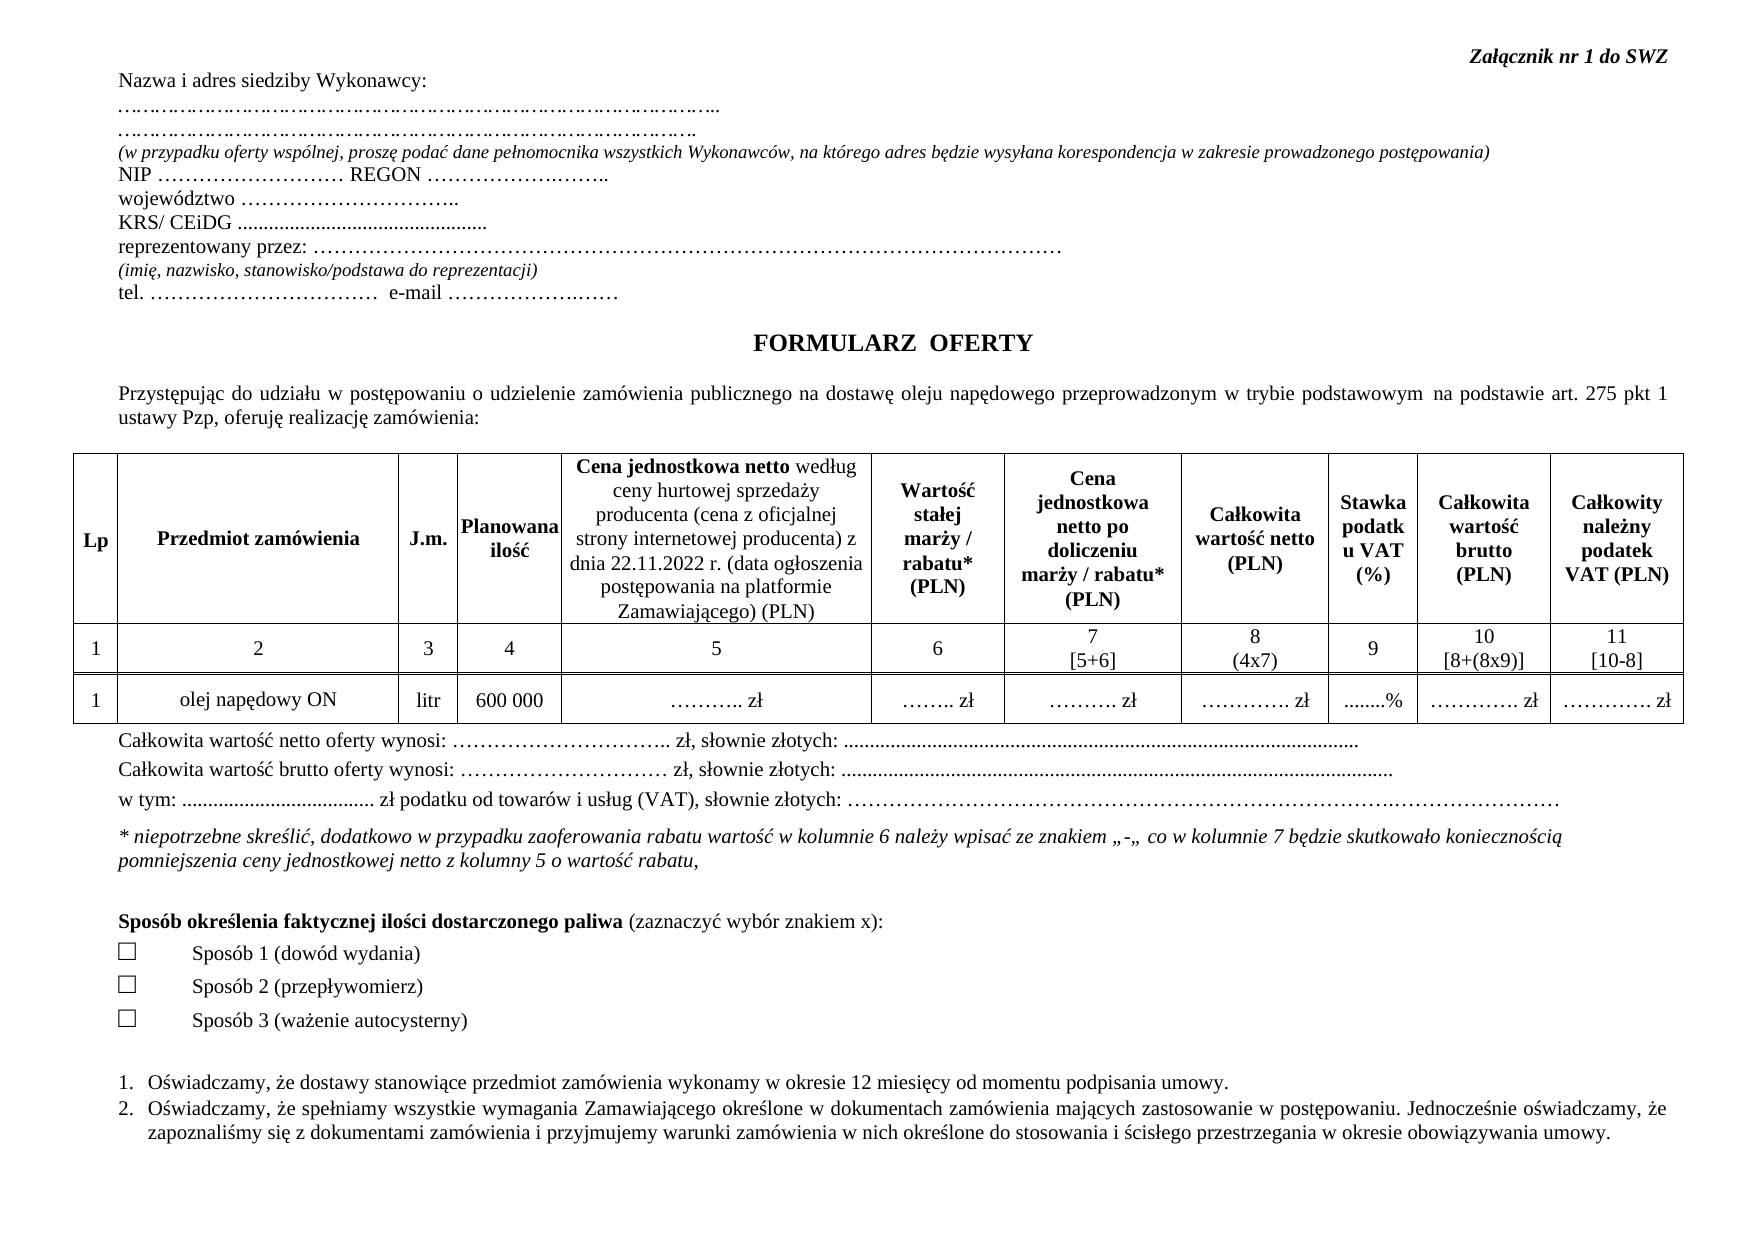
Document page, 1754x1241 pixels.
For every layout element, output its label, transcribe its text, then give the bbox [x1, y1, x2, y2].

text (w przypadku oferty wspólnej, proszę podać dane pełnomocnika wszystkich Wykonawców, na którego adres będzie wysyłana korespondencja w zakresie prowadzonego postępowania) [118, 141, 1668, 162]
text …………………………………………………………………………………….. [118, 92, 1668, 117]
text tel. …………………………… e-mail ……………….…… [118, 280, 1668, 304]
table_header Cena jednostkowa netto po doliczeniu marży / rabatu* (PLN) [1005, 454, 1181, 623]
text Nazwa i adres siedziby Wykonawcy: [118, 68, 1601, 92]
text FORMULARZ OFERTY [118, 328, 1668, 357]
table_cell 3 [399, 624, 457, 672]
table_cell 11 [10-8] [1551, 624, 1683, 672]
table_cell …….. zł [872, 675, 1004, 723]
text * niepotrzebne skreślić, dodatkowo w przypadku zaoferowania rabatu wartość w kolumnie 6 należy wpisać ze znakiem „-„ co w kolumnie 7 będzie skutkowało koniecznością pomniejszenia ceny jednostkowej netto z kolumny 5 o wartość rabatu, [118, 824, 1668, 872]
table_cell …………. zł [1182, 675, 1328, 723]
table_cell 2 [118, 624, 398, 672]
text Sposób określenia faktycznej ilości dostarczonego paliwa (zaznaczyć wybór znakiem x): [118, 909, 1668, 933]
text □ Sposób 2 (przepływomierz) [118, 967, 1668, 1000]
text reprezentowany przez: ……………………………………………………………………………………………… [118, 234, 1668, 258]
text KRS/ CEiDG ................................................ [118, 210, 1668, 234]
text Całkowita wartość netto oferty wynosi: ………………………….. zł, słownie złotych: ................................................................................................... [118, 724, 1668, 753]
table_cell 5 [562, 624, 871, 672]
table_cell …………. zł [1551, 675, 1683, 723]
table_cell 7 [5+6] [1005, 624, 1181, 672]
table_cell …………. zł [1418, 675, 1550, 723]
table_cell 600 000 [458, 675, 561, 723]
table_cell ……….. zł [562, 675, 871, 723]
table_cell litr [399, 675, 457, 723]
list Oświadczamy, że dostawy stanowiące przedmiot zamówienia wykonamy w okresie 12 miesięcy od momentu podpisania umowy. [118, 1070, 1668, 1094]
list Oświadczamy, że spełniamy wszystkie wymagania Zamawiającego określone w dokumentach zamówienia mających zastosowanie w postępowaniu. Jednocześnie oświadczamy, że zapoznaliśmy się z dokumentami zamówienia i przyjmujemy warunki zamówienia w nich określone do stosowania i ścisłego przestrzegania w okresie obowiązywania umowy. [118, 1096, 1668, 1144]
table_cell 1 [74, 624, 117, 672]
table_header Lp [74, 454, 117, 623]
text □ Sposób 1 (dowód wydania) [118, 933, 1668, 967]
text województwo ………………………….. [118, 186, 1668, 210]
text …………………………………………………………………………………. [118, 117, 1668, 141]
table_header Cena jednostkowa netto według ceny hurtowej sprzedaży producenta (cena z oficjalnej strony internetowej producenta) z dnia 22.11.2022 r. (data ogłoszenia postępowania na platformie Zamawiającego) (PLN) [562, 454, 871, 623]
table_cell 1 [74, 675, 117, 723]
table_header Stawka podatku VAT (%) [1329, 454, 1417, 623]
table_cell ………. zł [1005, 675, 1181, 723]
table_cell 10 [8+(8x9)] [1418, 624, 1550, 672]
table_cell 6 [872, 624, 1004, 672]
text NIP ……………………… REGON ……………….…….. [118, 162, 1668, 186]
table_cell 8 (4x7) [1182, 624, 1328, 672]
table_header Wartość stałej marży / rabatu* (PLN) [872, 454, 1004, 623]
table_header J.m. [399, 454, 457, 623]
text Załącznik nr 1 do SWZ [118, 44, 1670, 68]
table_cell ........% [1329, 675, 1417, 723]
table_cell 9 [1329, 624, 1417, 672]
text Przystępując do udziału w postępowaniu o udzielenie zamówienia publicznego na dostawę oleju napędowego przeprowadzonym w trybie podstawowym na podstawie art. 275 pkt 1 ustawy Pzp, oferuję realizację zamówienia: [118, 381, 1668, 429]
text (imię, nazwisko, stanowisko/podstawa do reprezentacji) [118, 258, 1668, 280]
table_cell olej napędowy ON [118, 675, 398, 723]
table_header Całkowita wartość netto (PLN) [1182, 454, 1328, 623]
table_header Całkowita wartość brutto (PLN) [1418, 454, 1550, 623]
table_header Przedmiot zamówienia [118, 454, 398, 623]
text w tym: ..................................... zł podatku od towarów i usług (VAT), słownie złotych: …………………………………………………………………….…………………… [118, 783, 1668, 812]
table_header Planowana ilość [458, 454, 561, 623]
text □ Sposób 3 (ważenie autocysterny) [118, 1000, 1668, 1034]
table_header Całkowity należny podatek VAT (PLN) [1551, 454, 1683, 623]
table_cell 4 [458, 624, 561, 672]
text Całkowita wartość brutto oferty wynosi: ………………………… zł, słownie złotych: .......................................................................................................... [118, 753, 1668, 783]
